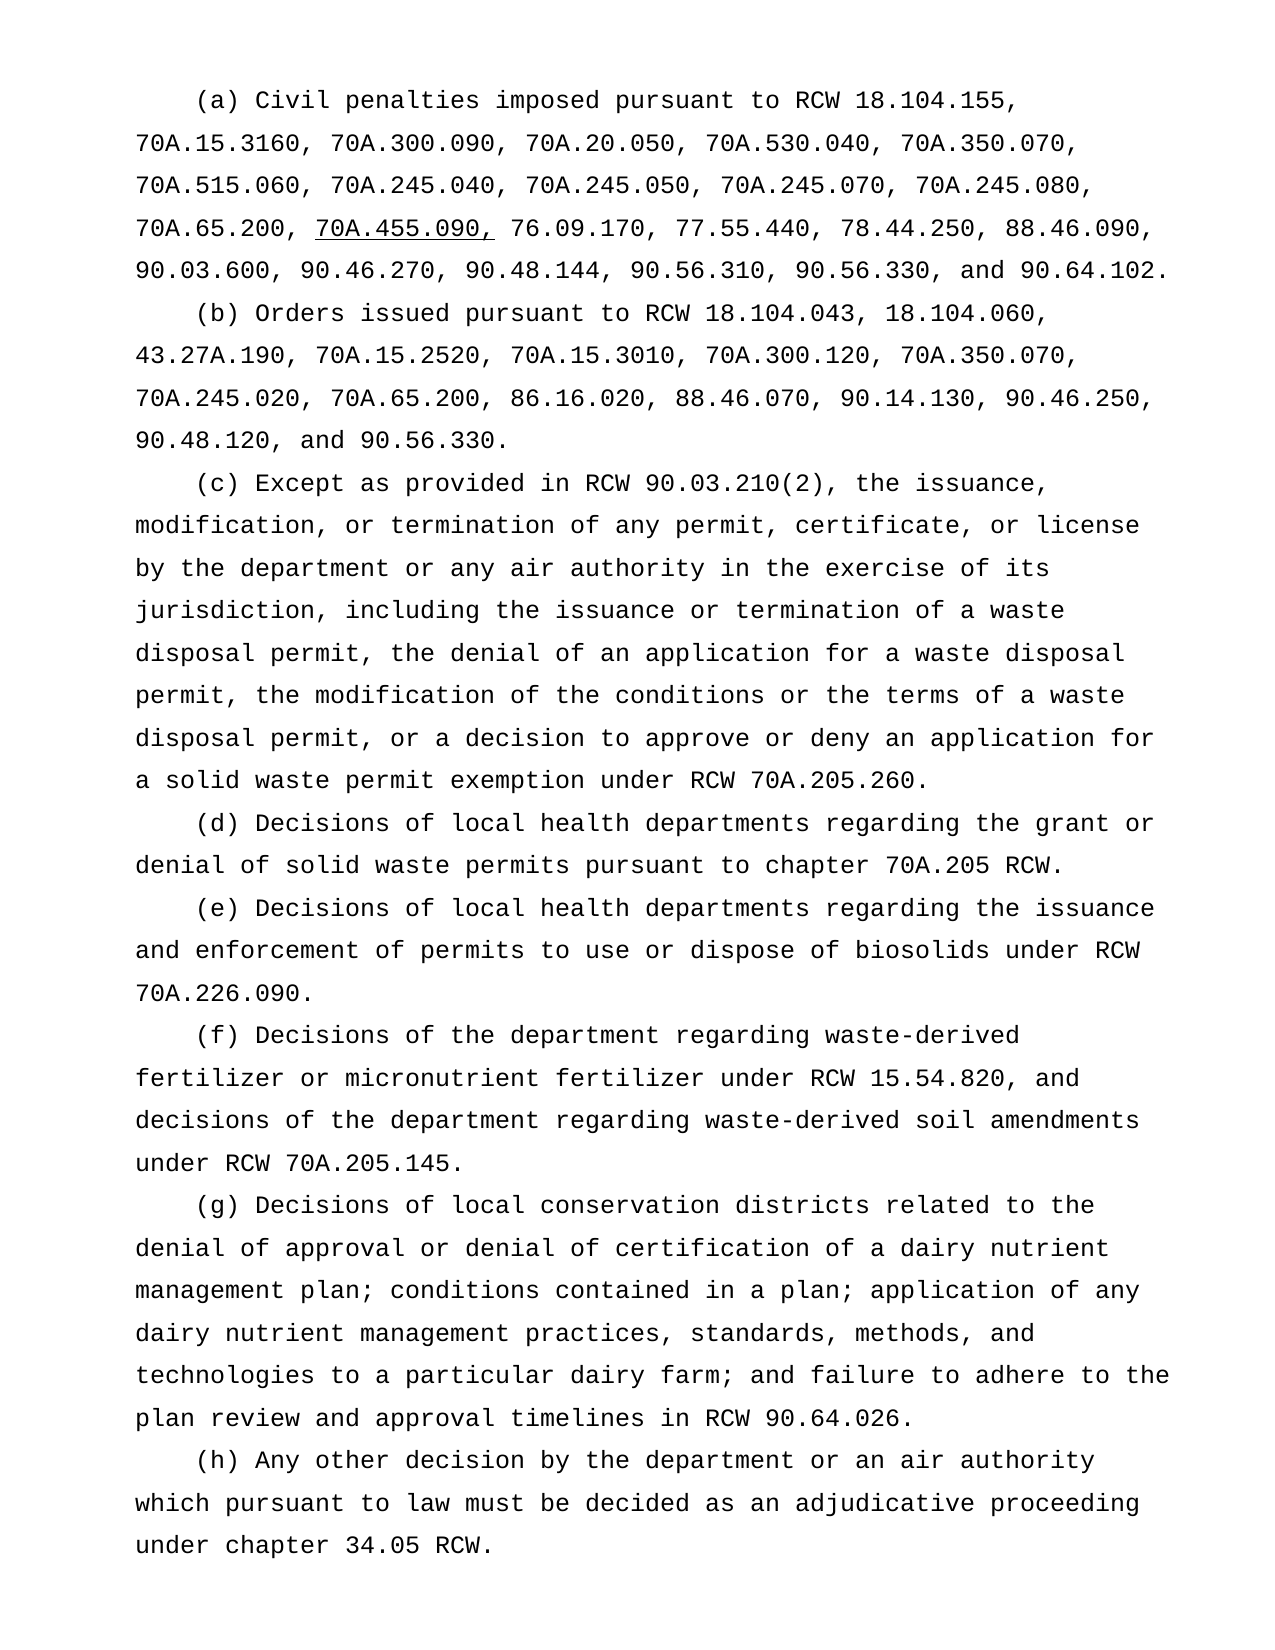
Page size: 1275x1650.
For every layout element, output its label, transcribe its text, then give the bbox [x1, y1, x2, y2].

text (g) Decisions of local conservation districts related to the denial of approval or denial of certification of a dairy nutrient management plan; conditions contained in a plan; application of any dairy nutrient management practices, standards, methods, and technologies to a particular dairy farm; and failure to adhere to the plan review and approval timelines in RCW 90.64.026. [135, 1180, 1170, 1435]
text (d) Decisions of local health departments regarding the grant or denial of solid waste permits pursuant to chapter 70A.205 RCW. [135, 797, 1170, 882]
text (a) Civil penalties imposed pursuant to RCW 18.104.155, 70A.15.3160, 70A.300.090, 70A.20.050, 70A.530.040, 70A.350.070, 70A.515.060, 70A.245.040, 70A.245.050, 70A.245.070, 70A.245.080, 70A.65.200, 70A.455.090, 76.09.170, 77.55.440, 78.44.250, 88.46.090, 90.03.600, 90.46.270, 90.48.144, 90.56.310, 90.56.330, and 90.64.102. [135, 75, 1170, 287]
text (h) Any other decision by the department or an air authority which pursuant to law must be decided as an adjudicative proceeding under chapter 34.05 RCW. [135, 1435, 1170, 1562]
text (f) Decisions of the department regarding waste-derived fertilizer or micronutrient fertilizer under RCW 15.54.820, and decisions of the department regarding waste-derived soil amendments under RCW 70A.205.145. [135, 1010, 1170, 1180]
text (e) Decisions of local health departments regarding the issuance and enforcement of permits to use or dispose of biosolids under RCW 70A.226.090. [135, 882, 1170, 1010]
text (c) Except as provided in RCW 90.03.210(2), the issuance, modification, or termination of any permit, certificate, or license by the department or any air authority in the exercise of its jurisdiction, including the issuance or termination of a waste disposal permit, the denial of an application for a waste disposal permit, the modification of the conditions or the terms of a waste disposal permit, or a decision to approve or deny an application for a solid waste permit exemption under RCW 70A.205.260. [135, 457, 1170, 797]
text (b) Orders issued pursuant to RCW 18.104.043, 18.104.060, 43.27A.190, 70A.15.2520, 70A.15.3010, 70A.300.120, 70A.350.070, 70A.245.020, 70A.65.200, 86.16.020, 88.46.070, 90.14.130, 90.46.250, 90.48.120, and 90.56.330. [135, 287, 1170, 457]
